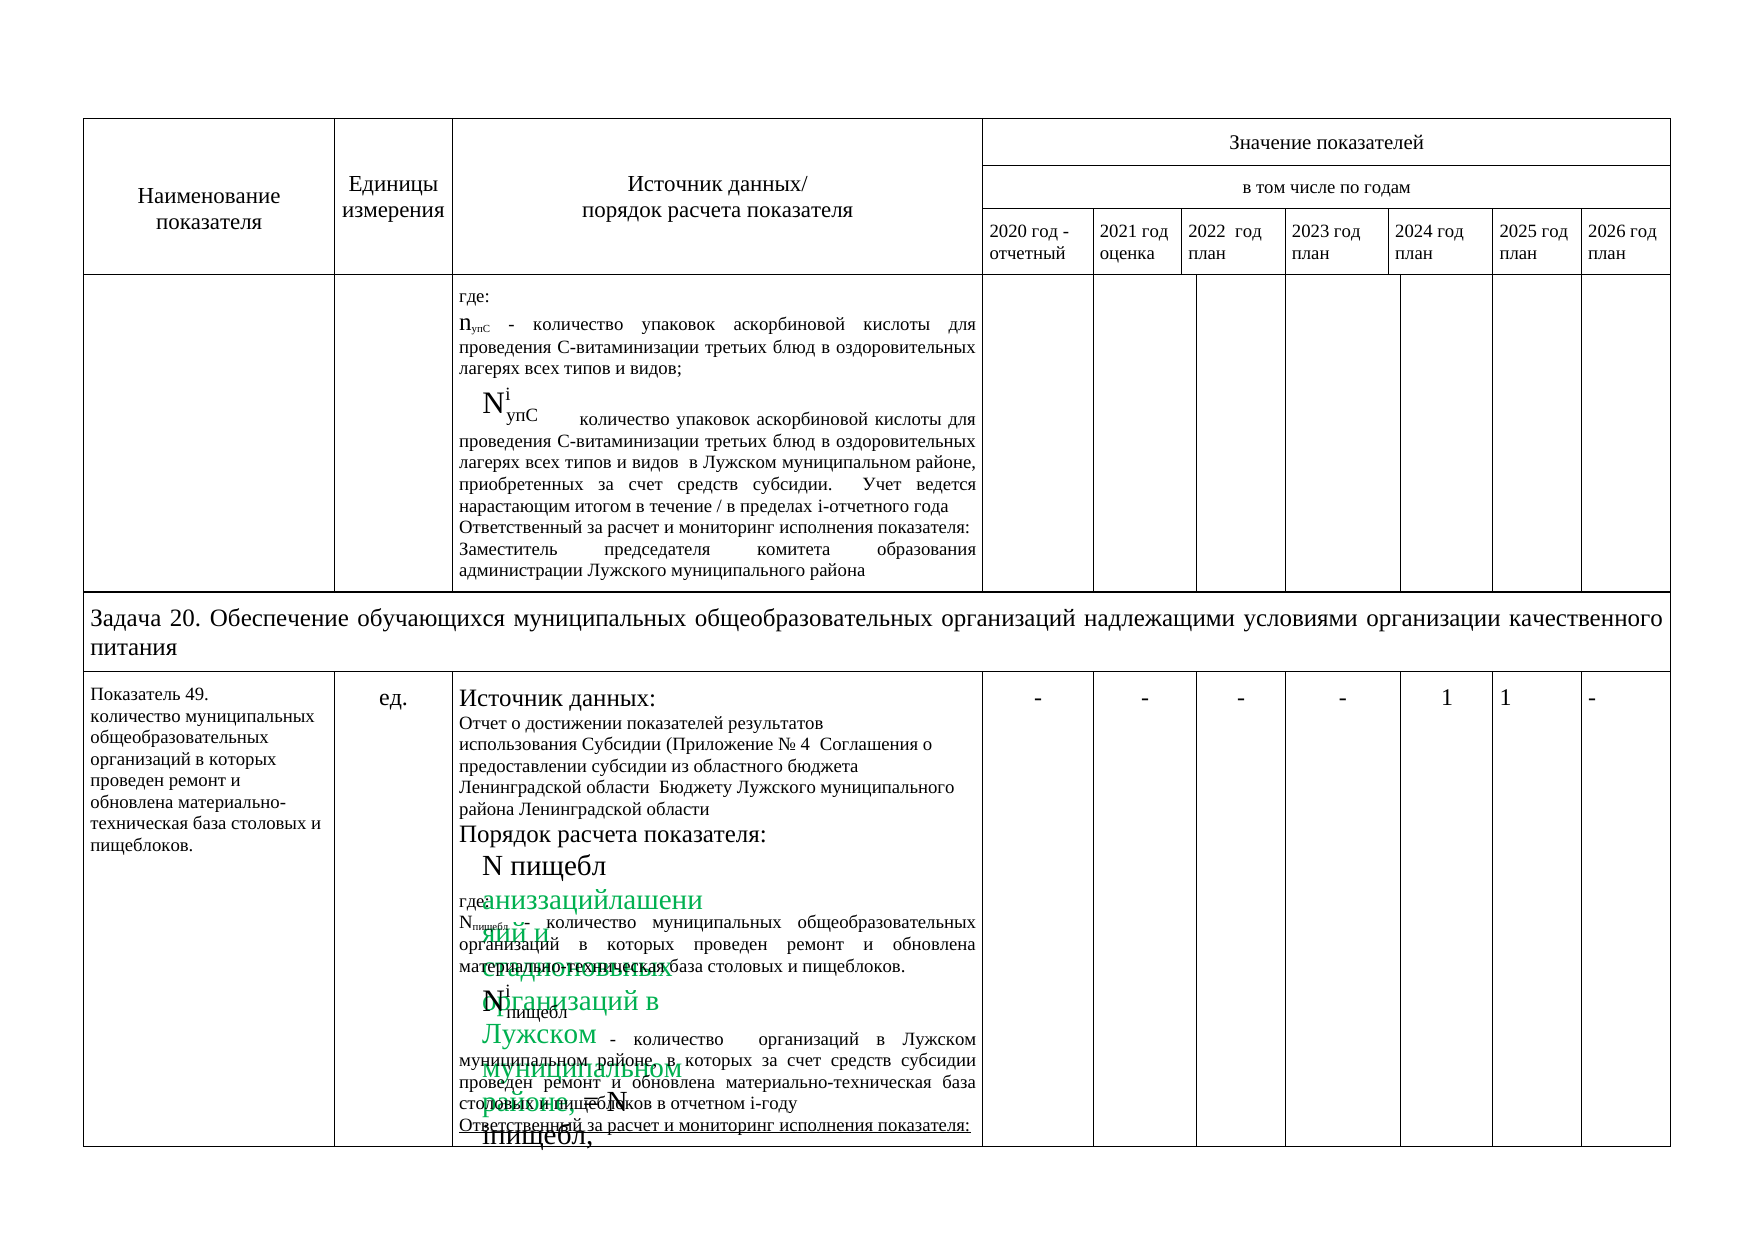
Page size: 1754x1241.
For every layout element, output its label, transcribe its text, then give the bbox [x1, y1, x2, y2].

table_cell 2024 год план [1389, 209, 1492, 274]
table_header Значение показателей [983, 119, 1670, 164]
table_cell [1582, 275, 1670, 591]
table_cell 2022 год план [1182, 209, 1285, 274]
table_header Наименование показателя [84, 119, 334, 274]
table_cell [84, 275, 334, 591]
table_cell 2026 год план [1582, 209, 1670, 274]
table_header Единицы измерения [335, 119, 452, 274]
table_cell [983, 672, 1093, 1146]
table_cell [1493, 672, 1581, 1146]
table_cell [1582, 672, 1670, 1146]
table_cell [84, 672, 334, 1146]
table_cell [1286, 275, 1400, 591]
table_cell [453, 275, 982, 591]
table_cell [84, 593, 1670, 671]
table_header Источник данных/ порядок расчета показателя [453, 119, 982, 274]
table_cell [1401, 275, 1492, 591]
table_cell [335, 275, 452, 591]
table_cell 2023 год план [1286, 209, 1388, 274]
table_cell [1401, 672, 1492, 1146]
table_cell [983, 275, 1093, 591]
table_cell в том числе по годам [983, 166, 1670, 208]
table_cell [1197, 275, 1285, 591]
table_cell 2020 год - отчетный [983, 209, 1093, 274]
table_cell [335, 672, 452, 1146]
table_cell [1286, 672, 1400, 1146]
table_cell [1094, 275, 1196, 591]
table_cell 2025 год план [1493, 209, 1581, 274]
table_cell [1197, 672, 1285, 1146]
table_cell 2021 год оценка [1094, 209, 1181, 274]
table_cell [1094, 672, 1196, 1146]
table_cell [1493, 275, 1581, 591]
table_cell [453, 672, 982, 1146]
